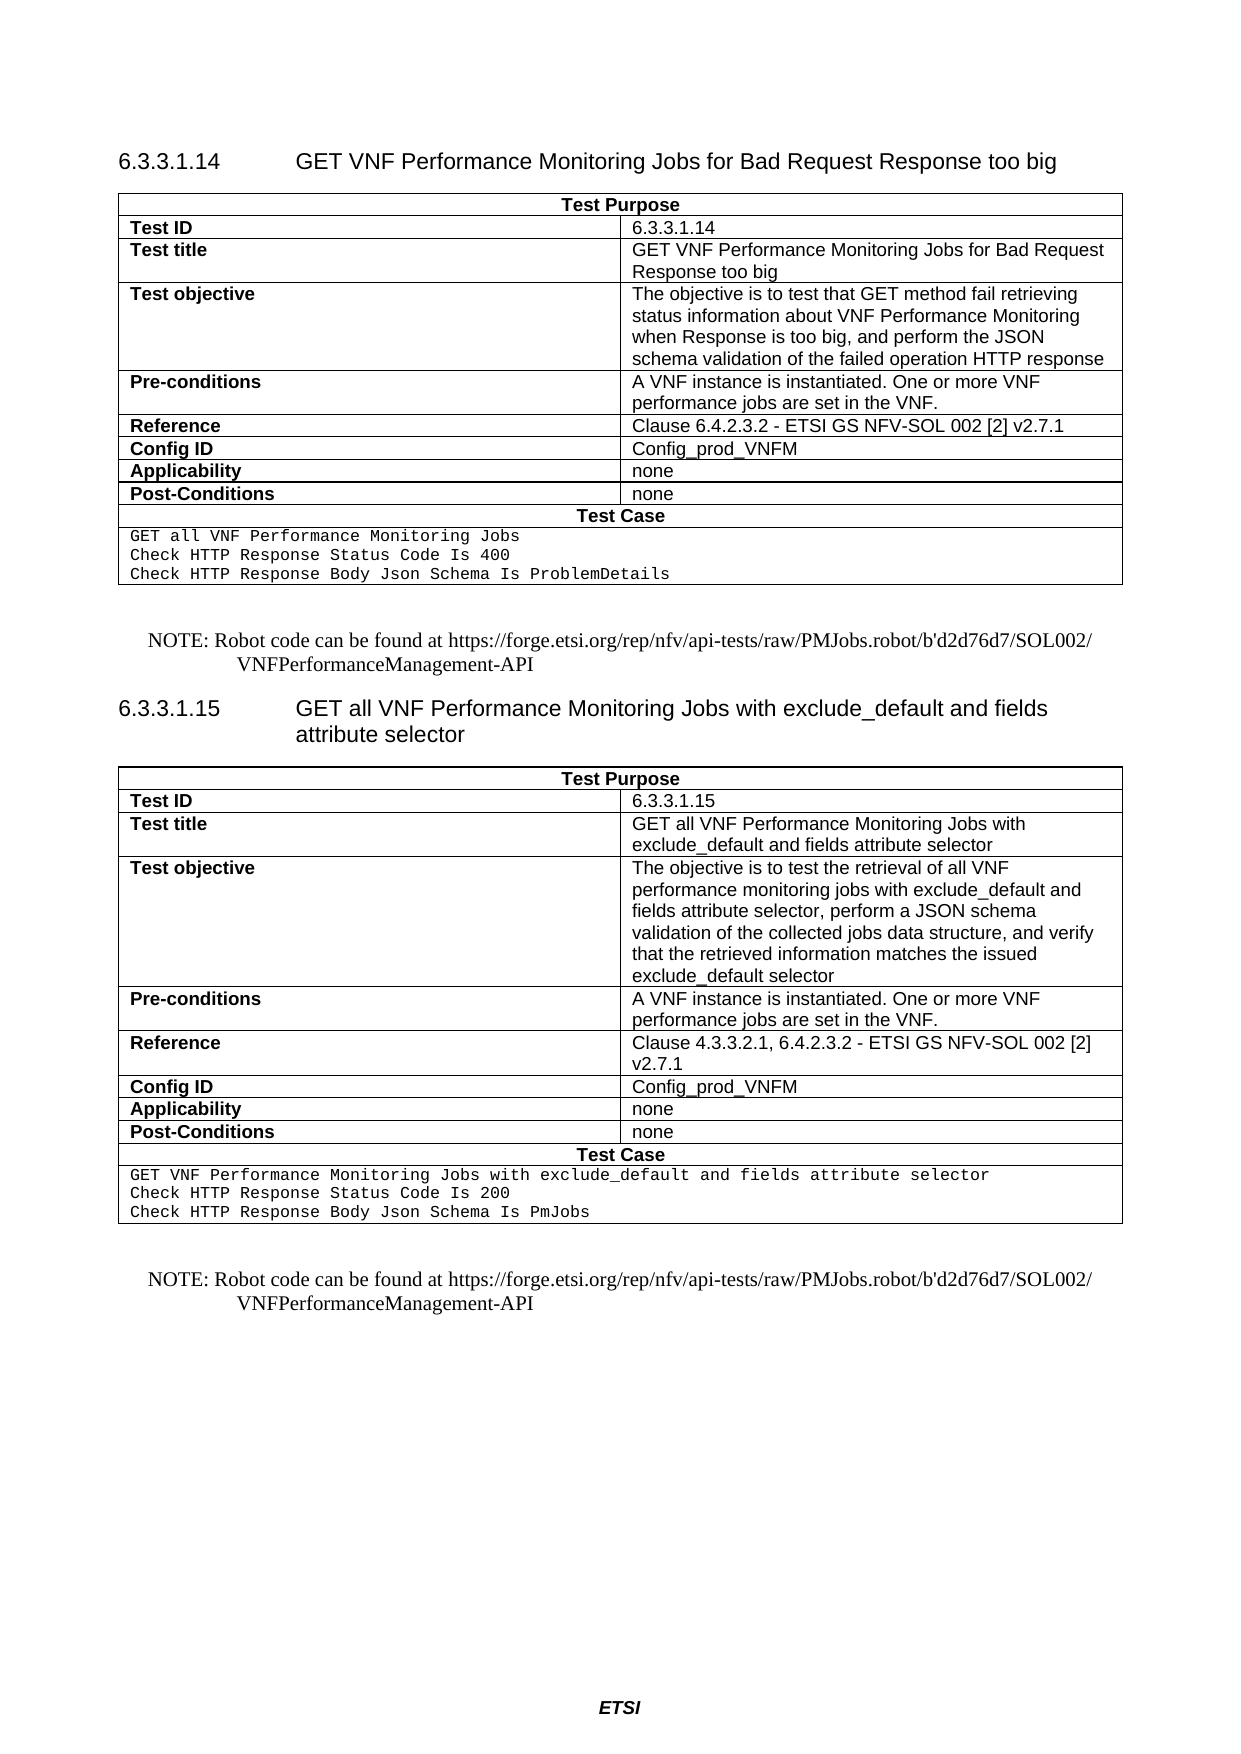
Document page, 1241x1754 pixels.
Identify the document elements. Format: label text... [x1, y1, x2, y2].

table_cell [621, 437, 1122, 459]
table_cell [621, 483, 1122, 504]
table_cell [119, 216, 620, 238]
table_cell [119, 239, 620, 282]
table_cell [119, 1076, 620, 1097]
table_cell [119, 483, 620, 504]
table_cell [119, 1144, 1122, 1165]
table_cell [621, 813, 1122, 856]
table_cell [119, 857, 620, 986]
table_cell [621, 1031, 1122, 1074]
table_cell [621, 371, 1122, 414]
subtitle 6.3.3.1.14 GET VNF Performance Monitoring Jobs for Bad Request Response too big [118, 148, 1122, 174]
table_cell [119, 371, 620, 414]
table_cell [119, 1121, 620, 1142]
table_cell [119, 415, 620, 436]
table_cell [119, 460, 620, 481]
text NOTE: Robot code can be found at https://forge.etsi.org/rep/nfv/api-tests/raw/PMJobs.robot/b'd2d76d7/SOL002/VNFPerformanceManagement-API [148, 1266, 1122, 1314]
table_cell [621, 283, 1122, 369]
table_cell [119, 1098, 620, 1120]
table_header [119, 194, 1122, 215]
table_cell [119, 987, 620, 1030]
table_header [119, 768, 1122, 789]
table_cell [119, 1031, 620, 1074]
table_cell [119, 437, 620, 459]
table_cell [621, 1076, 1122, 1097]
subtitle 6.3.3.1.15 GET all VNF Performance Monitoring Jobs with exclude_default and fields attribute selector [118, 695, 1122, 748]
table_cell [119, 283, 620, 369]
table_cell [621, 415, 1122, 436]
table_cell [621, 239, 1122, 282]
text NOTE: Robot code can be found at https://forge.etsi.org/rep/nfv/api-tests/raw/PMJobs.robot/b'd2d76d7/SOL002/VNFPerformanceManagement-API [148, 628, 1122, 676]
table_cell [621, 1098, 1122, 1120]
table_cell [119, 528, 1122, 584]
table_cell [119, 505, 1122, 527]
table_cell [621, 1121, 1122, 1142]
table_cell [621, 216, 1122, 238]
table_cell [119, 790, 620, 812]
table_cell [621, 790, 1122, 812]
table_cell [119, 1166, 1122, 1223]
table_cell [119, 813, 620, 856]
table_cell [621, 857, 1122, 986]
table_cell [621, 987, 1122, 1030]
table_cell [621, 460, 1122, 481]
